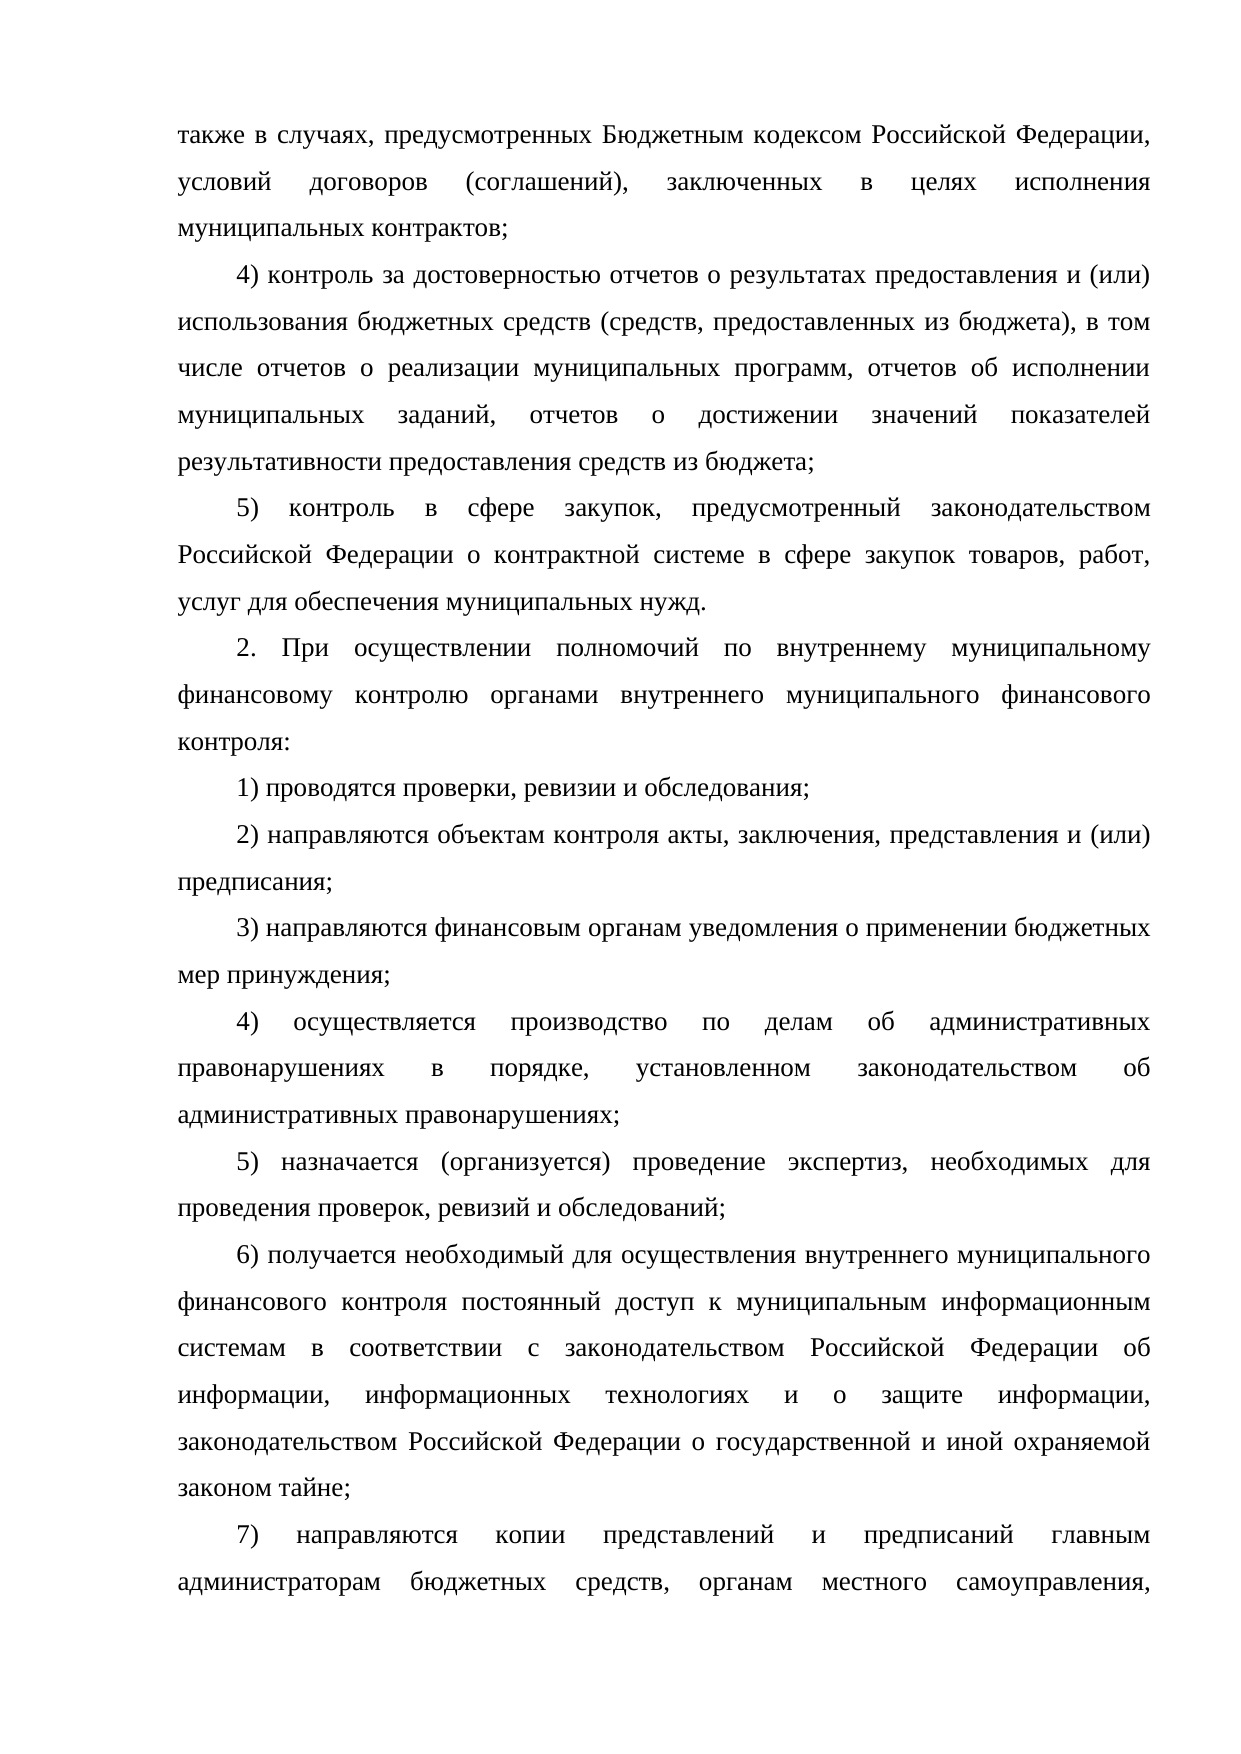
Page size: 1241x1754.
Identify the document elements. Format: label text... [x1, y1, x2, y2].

text 3) направляются финансовым органам уведомления о применении бюджетных мер принуждения; [177, 911, 1152, 989]
text 2) направляются объектам контроля акты, заключения, представления и (или) предписания; [177, 818, 1152, 896]
text 1) проводятся проверки, ревизии и обследования; [177, 771, 1152, 803]
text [177, 118, 1152, 243]
text 5) назначается (организуется) проведение экспертиз, необходимых для проведения проверок, ревизий и обследований; [177, 1145, 1152, 1223]
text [177, 1518, 1152, 1596]
text 2. При осуществлении полномочий по внутреннему муниципальному финансовому контролю органами внутреннего муниципального финансового контроля: [177, 631, 1152, 756]
text 5) контроль в сфере закупок, предусмотренный законодательством Российской Федерации о контрактной системе в сфере закупок товаров, работ, услуг для обеспечения муниципальных нужд. [177, 491, 1152, 616]
text 6) получается необходимый для осуществления внутреннего муниципального финансового контроля постоянный доступ к муниципальным информационным системам в соответствии с законодательством Российской Федерации об информации, информационных технологиях и о защите информации, законодательством Российской Федерации о государственной и иной охраняемой законом тайне; [177, 1238, 1152, 1503]
text 4) контроль за достоверностью отчетов о результатах предоставления и (или) использования бюджетных средств (средств, предоставленных из бюджета), в том числе отчетов о реализации муниципальных программ, отчетов об исполнении муниципальных заданий, отчетов о достижении значений показателей результативности предоставления средств из бюджета; [177, 258, 1152, 476]
text 4) осуществляется производство по делам об административных правонарушениях в порядке, установленном законодательством об административных правонарушениях; [177, 1005, 1152, 1129]
